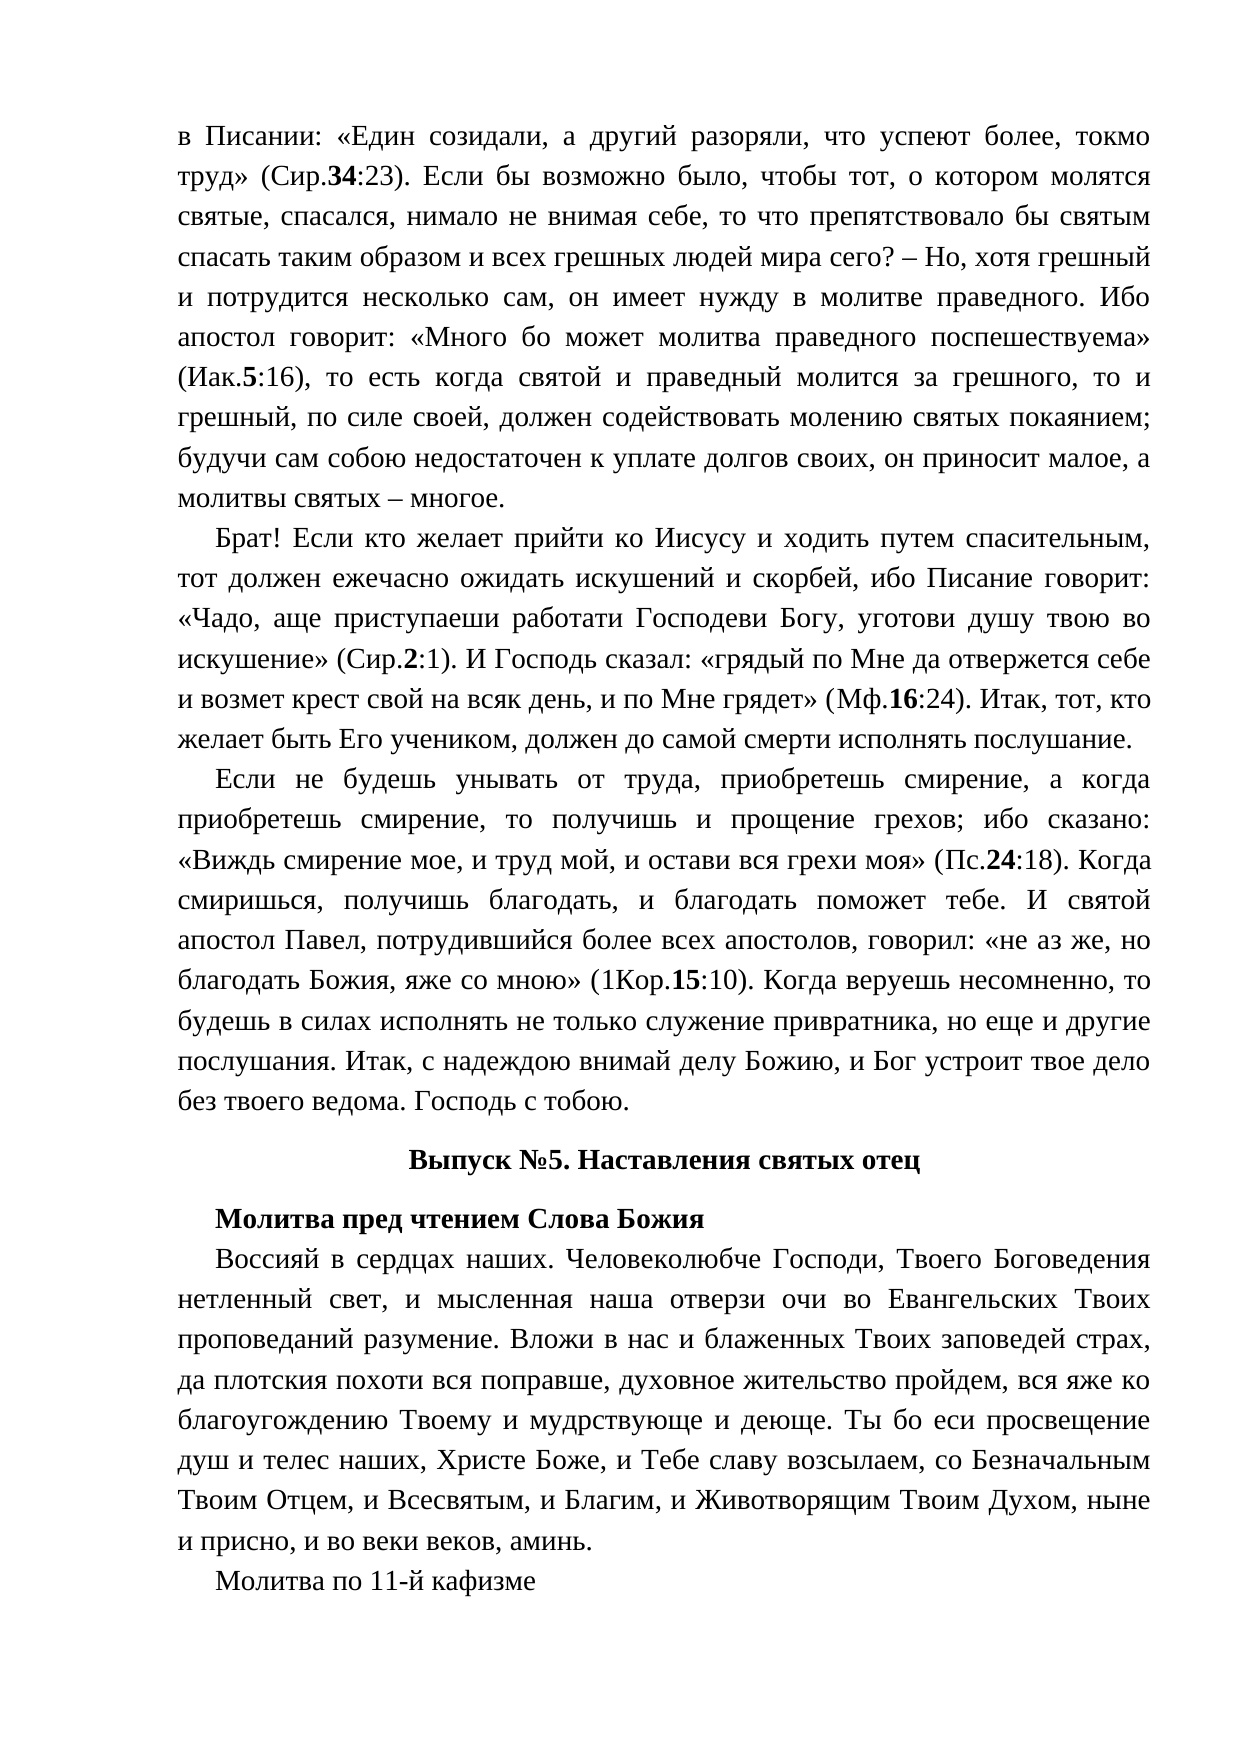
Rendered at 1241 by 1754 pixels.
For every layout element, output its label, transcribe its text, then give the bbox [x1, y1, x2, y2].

text Выпуск №5. Наставления святых отец [240, 1142, 1089, 1176]
text Воссияй в сердцах наших. Человеколюбче Господи, Твоего Боговедения нетленный свет, и мысленная наша отверзи очи во Евангельских Твоих проповеданий разумение. Вложи в нас и блаженных Твоих заповедей страх, да плотския похоти вся поправше, духовное жительство пройдем, вся яже ко благоугождению Твоему и мудрствующе и деюще. Ты бо еси просвещение душ и телес наших, Христе Боже, и Тебе славу возсылаем, со Безначальным Твоим Отцем, и Всесвятым, и Благим, и Животворящим Твоим Духом, ныне и присно, и во веки веков, аминь. [177, 1241, 1152, 1556]
text Молитва пред чтением Слова Божия [177, 1201, 1152, 1234]
text Если не будешь унывать от труда, приобретешь смирение, а когда приобретешь смирение, то получишь и прощение грехов; ибо сказано: «Виждь смирение мое, и труд мой, и остави вся грехи моя» (Пс.24:18). Когда смиришься, получишь благодать, и благодать поможет тебе. И святой апостол Павел, потрудившийся более всех апостолов, говорил: «не аз же, но благодать Божия, яже со мною» (1Кор.15:10). Когда веруешь несомненно, то будешь в силах исполнять не только служение привратника, но еще и другие послушания. Итак, с надеждою внимай делу Божию, и Бог устроит твое дело без твоего ведома. Господь с тобою. [177, 761, 1152, 1117]
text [177, 118, 1152, 513]
text Брат! Если кто желает прийти ко Иисусу и ходить путем спасительным, тот должен ежечасно ожидать искушений и скорбей, ибо Писание говорит: «Чадо, аще приступаеши работати Господеви Богу, уготови душу твою во искушение» (Сир.2:1). И Господь сказал: «грядый по Мне да отвержется себе и возмет крест свой на всяк день, и по Мне грядет» (Мф.16:24). Итак, тот, кто желает быть Его учеником, должен до самой смерти исполнять послушание. [177, 520, 1152, 755]
text Молитва по 11-й кафизме [177, 1563, 1152, 1596]
